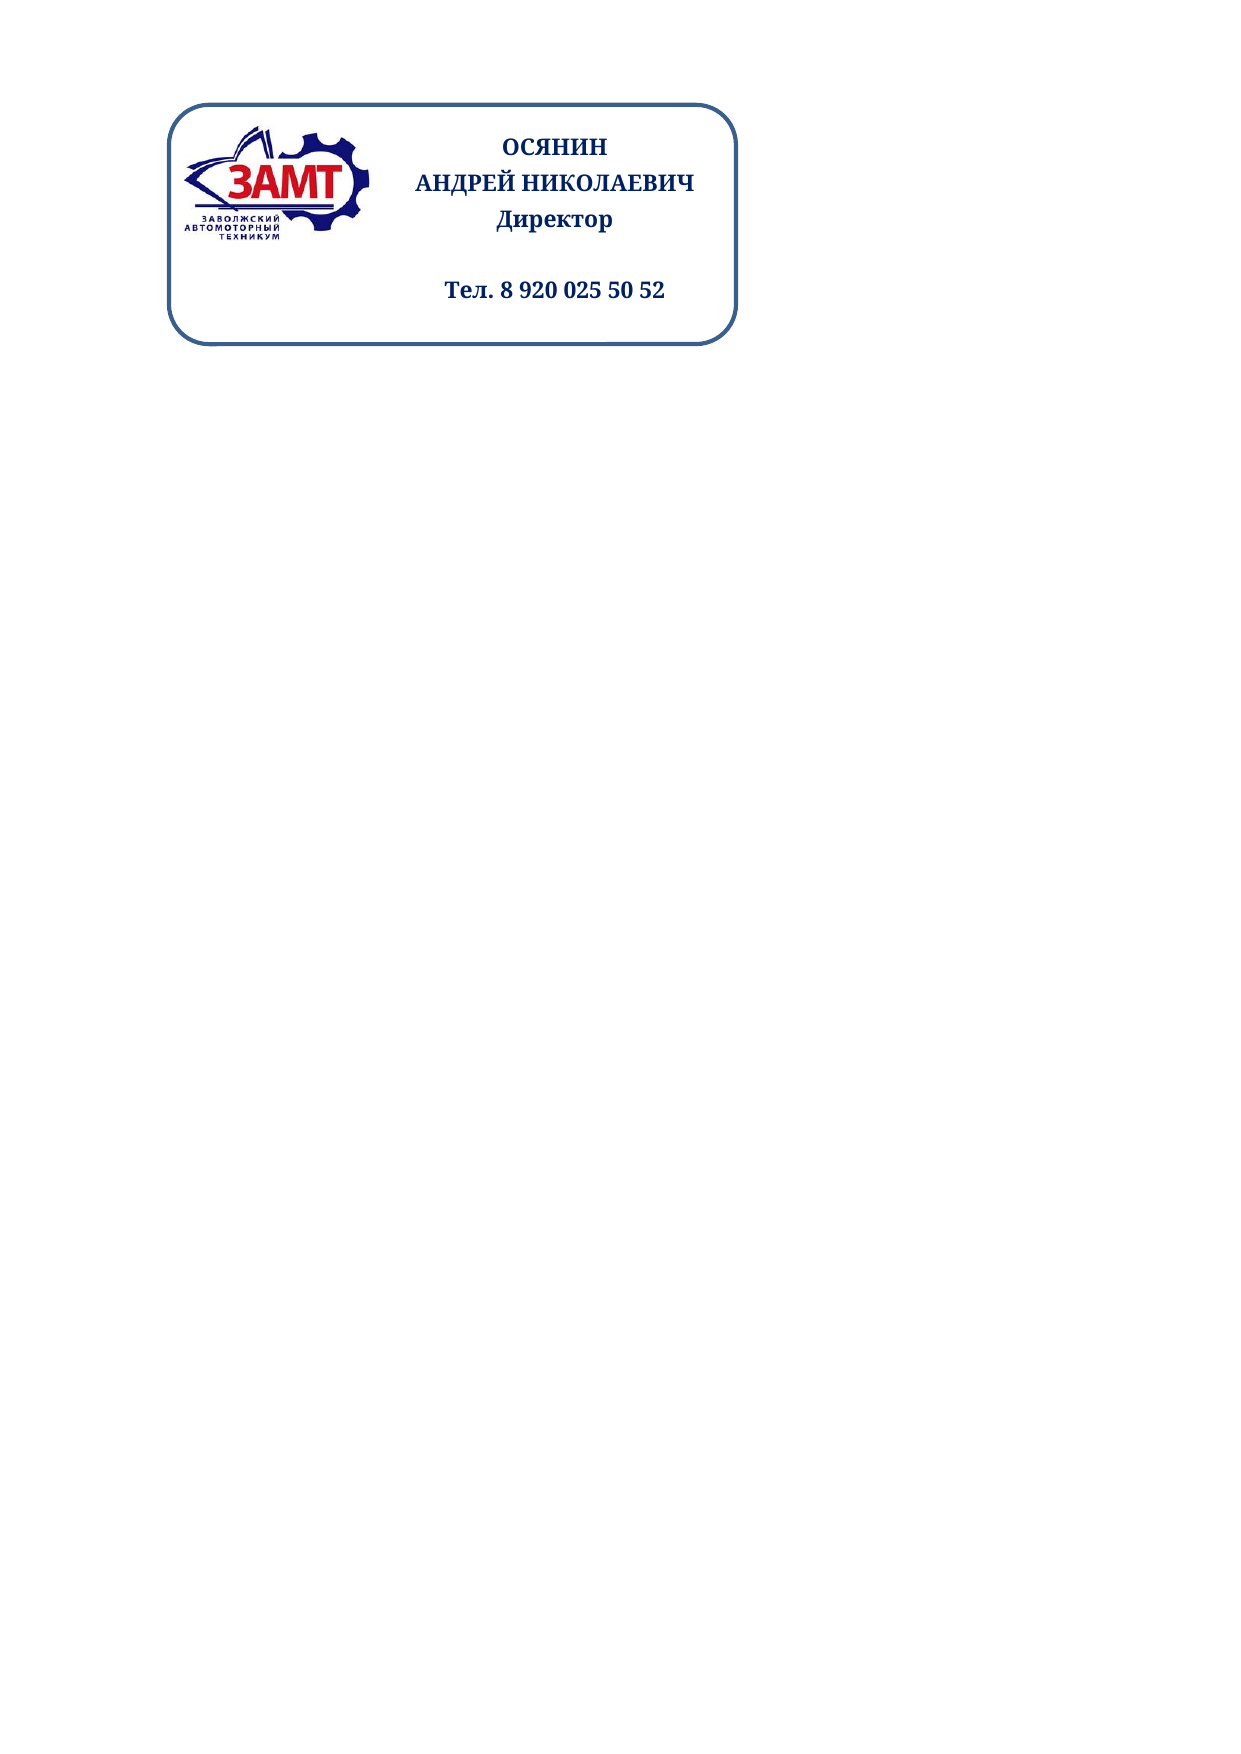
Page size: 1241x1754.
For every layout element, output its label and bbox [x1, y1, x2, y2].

picture [177, 118, 381, 241]
